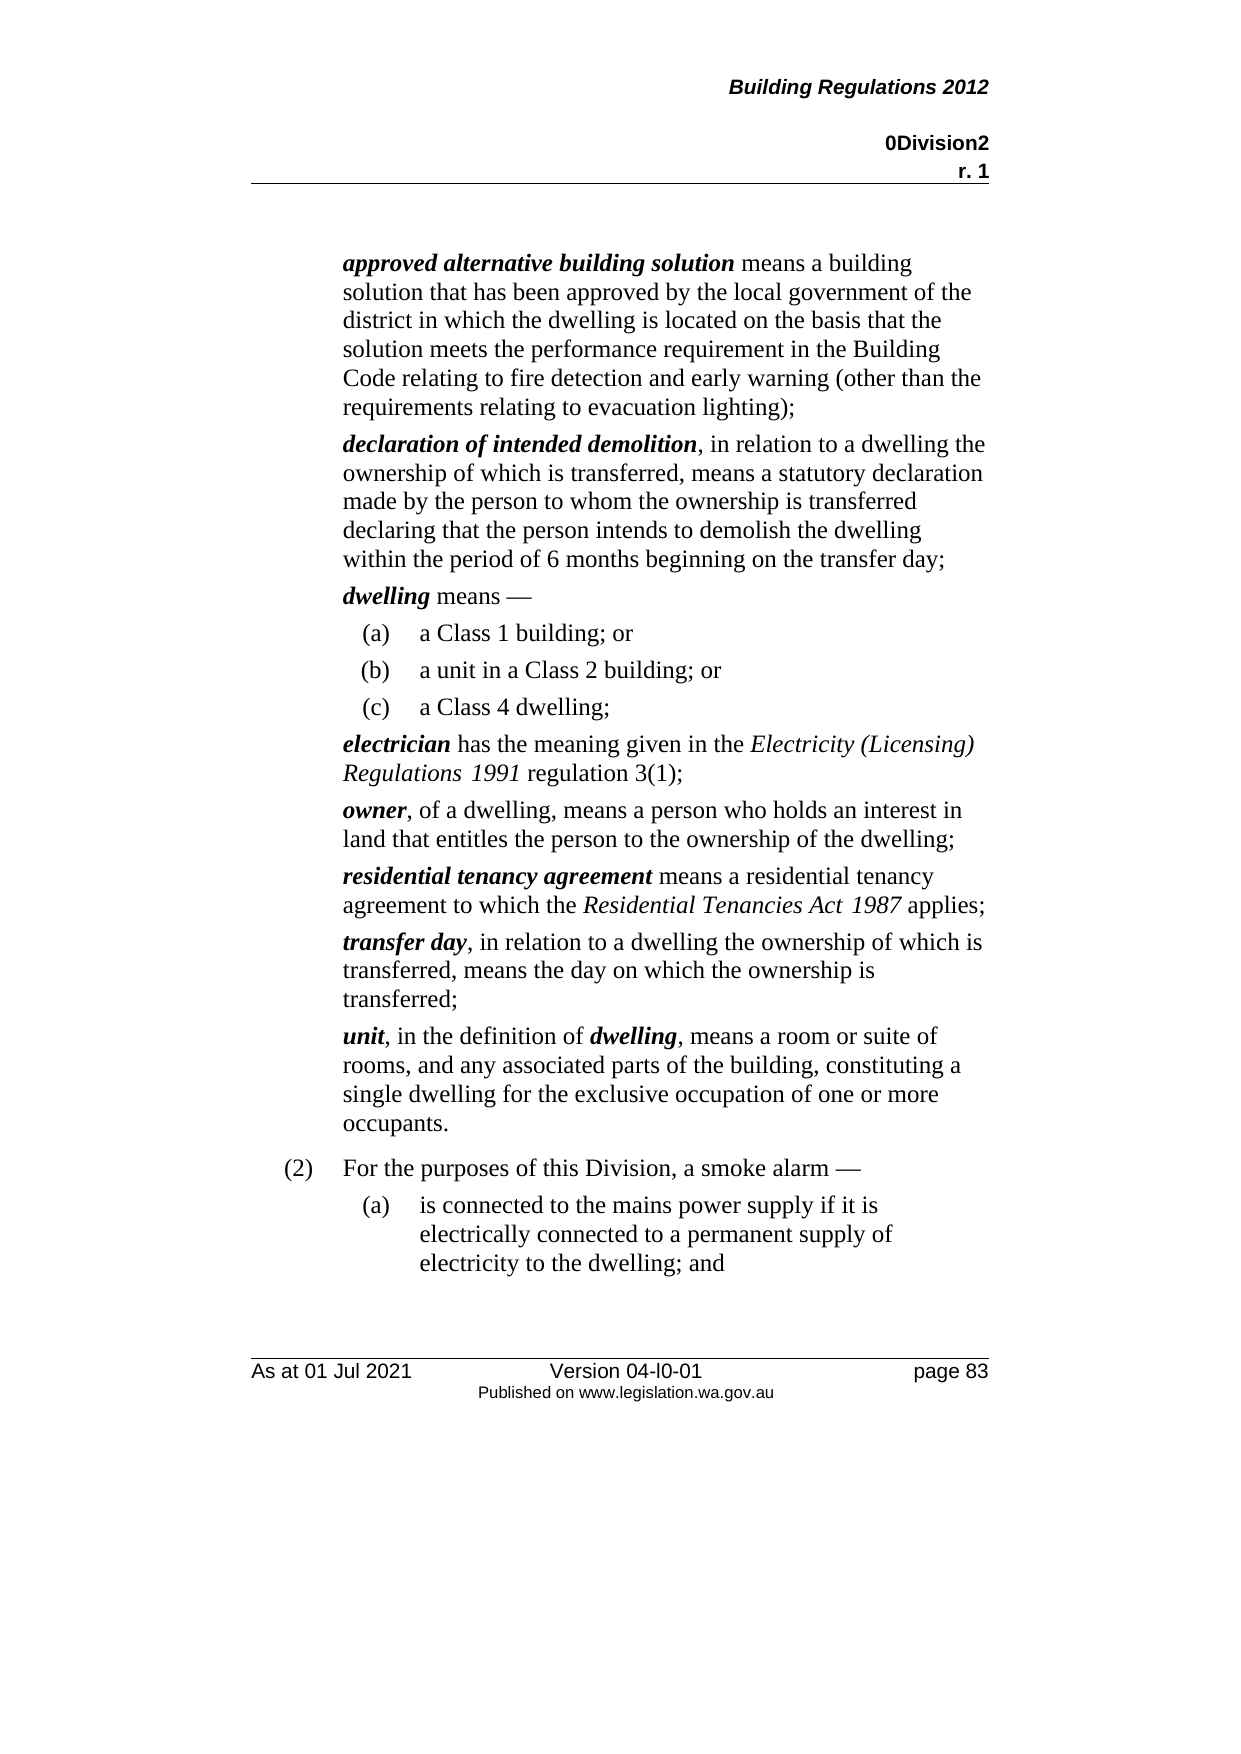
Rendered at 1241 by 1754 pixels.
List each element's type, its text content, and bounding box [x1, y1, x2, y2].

text unit, in the definition of dwelling, means a room or suite of rooms, and any associated parts of the building, constituting a single dwelling for the exclusive occupation of one or more occupants. [251, 1021, 989, 1136]
text approved alternative building solution means a building solution that has been approved by the local government of the district in which the dwelling is located on the basis that the solution meets the performance requirement in the Building Code relating to fire detection and early warning (other than the requirements relating to evacuation lighting); [251, 248, 989, 421]
text (a) a Class 1 building; or [251, 618, 989, 647]
text owner, of a dwelling, means a person who holds an interest in land that entitles the person to the ownership of the dwelling; [251, 795, 989, 853]
text residential tenancy agreement means a residential tenancy agreement to which the Residential Tenancies Act 1987 applies; [251, 861, 989, 918]
text (c) a Class 4 dwelling; [251, 692, 989, 721]
text electrician has the meaning given in the Electricity (Licensing) Regulations 1991 regulation 3(1); [251, 729, 989, 787]
text declaration of intended demolition, in relation to a dwelling the ownership of which is transferred, means a statutory declaration made by the person to whom the ownership is transferred declaring that the person intends to demolish the dwelling within the period of 6 months beginning on the transfer day; [251, 429, 989, 573]
text dwelling means — [251, 581, 989, 610]
text (b) a unit in a Class 2 building; or [251, 655, 989, 684]
text (2) For the purposes of this Division, a smoke alarm — [251, 1153, 989, 1182]
text transfer day, in relation to a dwelling the ownership of which is transferred, means the day on which the ownership is transferred; [251, 927, 989, 1013]
text (a) is connected to the mains power supply if it is electrically connected to a permanent supply of electricity to the dwelling; and [251, 1190, 989, 1276]
